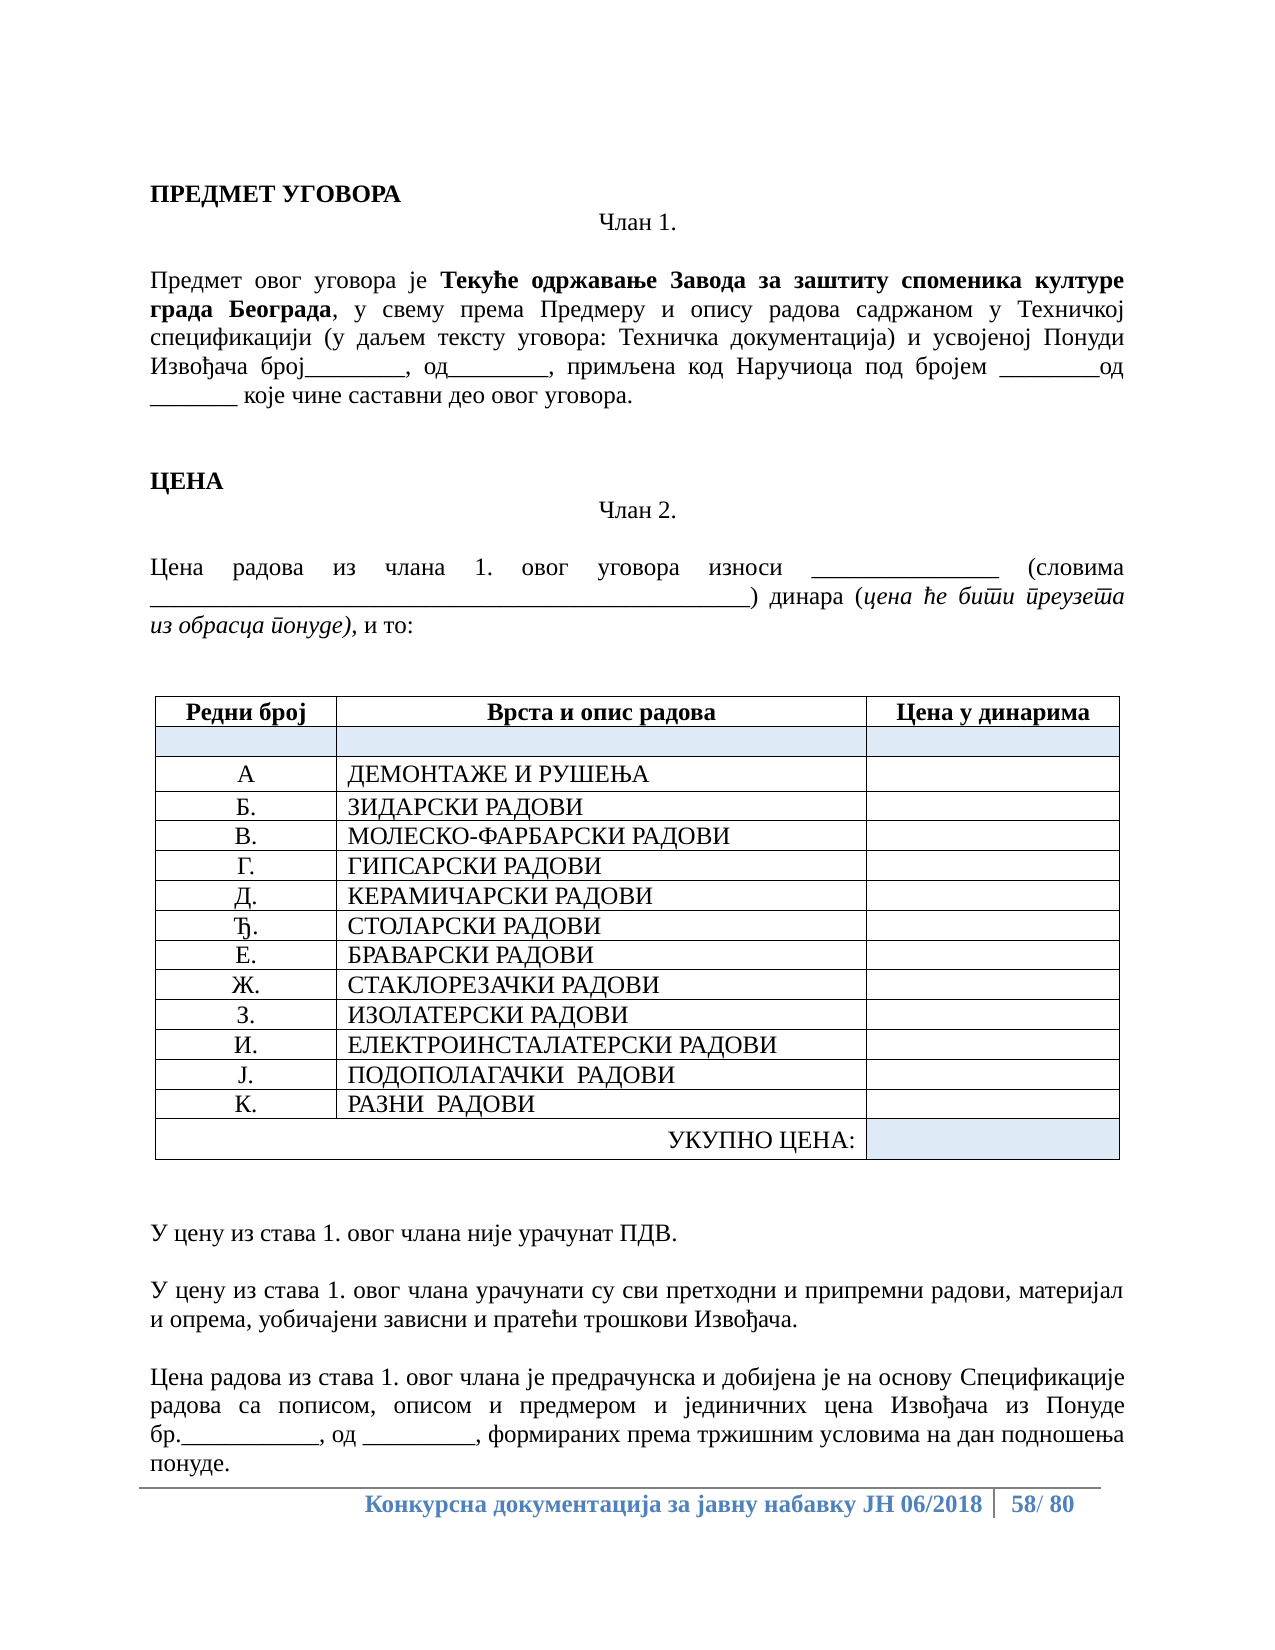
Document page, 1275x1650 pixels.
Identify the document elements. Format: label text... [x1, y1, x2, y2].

text У цену из става 1. овог члана није урачунат ПДВ. [150, 1218, 1125, 1247]
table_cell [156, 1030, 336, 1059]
text У цену из става 1. овог члана урачунати су сви претходни и припремни радови, материјал и опрема, уобичајени зависни и пратећи трошкови Извођача. [150, 1275, 1125, 1333]
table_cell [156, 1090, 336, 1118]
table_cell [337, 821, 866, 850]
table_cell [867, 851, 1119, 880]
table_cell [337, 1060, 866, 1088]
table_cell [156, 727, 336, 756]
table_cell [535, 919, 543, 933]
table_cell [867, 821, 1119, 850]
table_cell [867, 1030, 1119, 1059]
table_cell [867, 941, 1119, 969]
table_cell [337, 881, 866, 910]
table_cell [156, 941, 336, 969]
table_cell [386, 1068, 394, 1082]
text ПРЕДМЕТ УГОВОРА [150, 179, 1125, 207]
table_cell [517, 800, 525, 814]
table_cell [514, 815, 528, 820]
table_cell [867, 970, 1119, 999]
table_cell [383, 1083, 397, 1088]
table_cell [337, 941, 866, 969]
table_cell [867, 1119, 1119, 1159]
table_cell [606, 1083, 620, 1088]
text Предмет овог уговора је Текуће одржавање Завода за заштиту споменика културе града Београда, у свему према Предмеру и опису радова садржаном у Техничкој спецификацији (у даљем тексту уговора: Техничка документација) и усвојеној Понуди Извођача број________, од________, примљена код Наручиоца под бројем ________од _______ које чине саставни део овог уговора. [150, 265, 1125, 409]
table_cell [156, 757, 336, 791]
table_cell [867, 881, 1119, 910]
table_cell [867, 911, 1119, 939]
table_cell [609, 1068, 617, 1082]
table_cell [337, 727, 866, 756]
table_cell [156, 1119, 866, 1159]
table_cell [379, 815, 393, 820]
text Члан 2. [150, 495, 1125, 524]
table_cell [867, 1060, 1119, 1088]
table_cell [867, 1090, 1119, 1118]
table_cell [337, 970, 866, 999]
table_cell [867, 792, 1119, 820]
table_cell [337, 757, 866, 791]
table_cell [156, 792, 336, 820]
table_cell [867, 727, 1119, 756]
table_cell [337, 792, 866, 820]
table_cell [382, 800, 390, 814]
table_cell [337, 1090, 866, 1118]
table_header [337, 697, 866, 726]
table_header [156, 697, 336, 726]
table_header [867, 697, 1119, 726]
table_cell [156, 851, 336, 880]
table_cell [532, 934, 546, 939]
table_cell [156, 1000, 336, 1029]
text Члан 1. [150, 207, 1125, 236]
text ЦЕНА [150, 466, 1125, 495]
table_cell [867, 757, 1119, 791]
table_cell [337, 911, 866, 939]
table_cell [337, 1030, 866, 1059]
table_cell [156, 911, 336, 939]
text Цена радова из члана 1. овог уговора износи _______________ (словима ________________________________________________) динара (цена ће бити преузета из обрасца понуде), и то: [150, 552, 1125, 639]
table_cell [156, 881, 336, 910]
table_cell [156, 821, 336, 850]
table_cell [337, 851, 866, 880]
text Цена радова из става 1. овог члана је предрачунска и добијена је на основу Спецификације радова са пописом, описом и предмером и јединичних цена Извођача из Понуде бр.___________, од _________, формираних према тржишним условима на дан подношења понуде. [150, 1362, 1125, 1477]
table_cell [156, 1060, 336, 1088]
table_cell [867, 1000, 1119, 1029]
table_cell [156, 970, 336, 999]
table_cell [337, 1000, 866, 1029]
